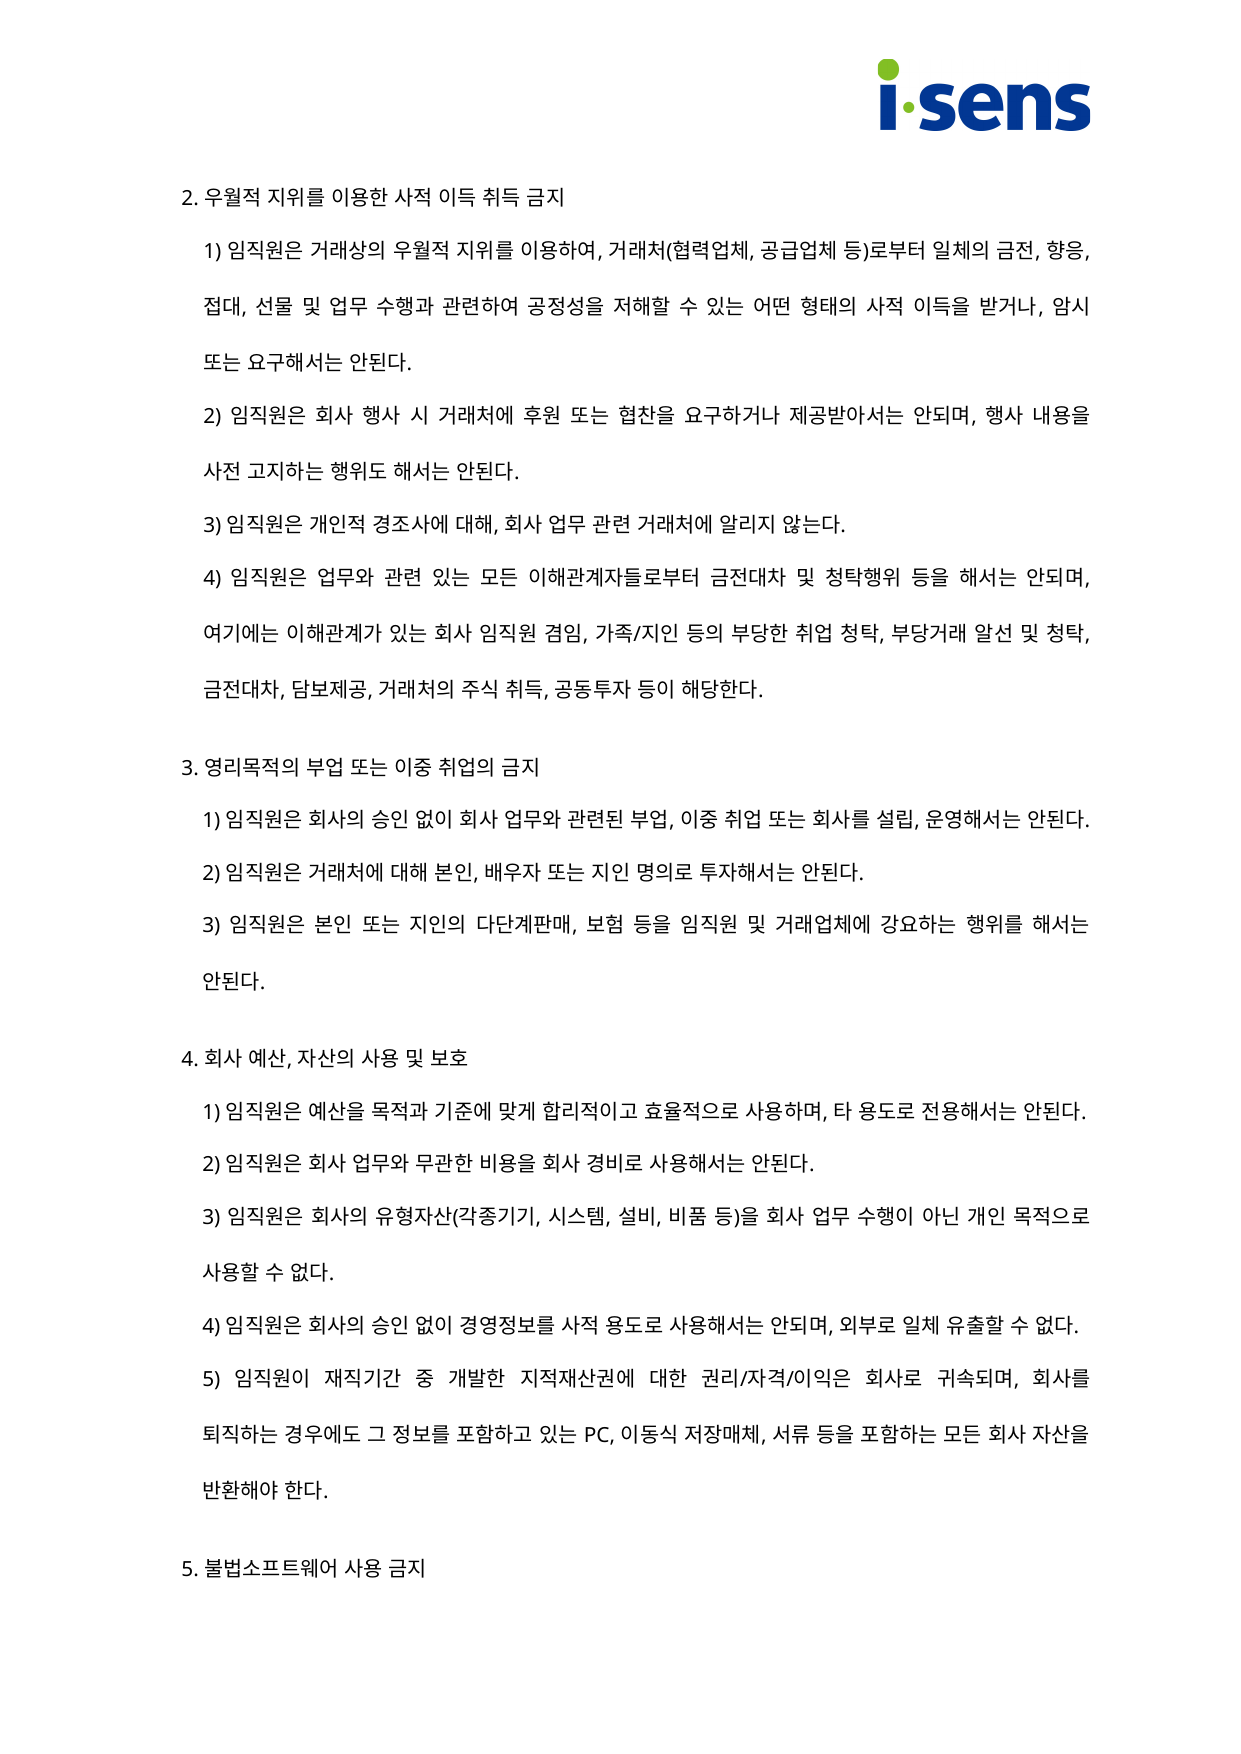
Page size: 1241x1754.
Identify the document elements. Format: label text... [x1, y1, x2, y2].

text 5. 불법소프트웨어 사용 금지 [139, 1548, 1090, 1586]
text 3) 임직원은 회사의 유형자산(각종기기, 시스템, 설비, 비품 등)을 회사 업무 수행이 아닌 개인 목적으로 사용할 수 없다. [202, 1197, 1090, 1291]
list 3) 임직원은 개인적 경조사에 대해, 회사 업무 관련 거래처에 알리지 않는다. [203, 504, 1090, 542]
text 4. 회사 예산, 자산의 사용 및 보호 [139, 1039, 1090, 1076]
text 3. 영리목적의 부업 또는 이중 취업의 금지 [160, 747, 1090, 785]
text 2. 우월적 지위를 이용한 사적 이득 취득 금지 [160, 178, 1090, 216]
text 5) 임직원이 재직기간 중 개발한 지적재산권에 대한 권리/자격/이익은 회사로 귀속되며, 회사를 퇴직하는 경우에도 그 정보를 포함하고 있는 PC, 이동식 저장매체, 서류 등을 포함하는 모든 회사 자산을 반환해야 한다. [202, 1358, 1090, 1508]
list 1) 임직원은 거래상의 우월적 지위를 이용하여, 거래처(협력업체, 공급업체 등)로부터 일체의 금전, 향응, 접대, 선물 및 업무 수행과 관련하여 공정성을 저해할 수 있는 어떤 형태의 사적 이득을 받거나, 암시 또는 요구해서는 안된다. [203, 231, 1090, 381]
list 2) 임직원은 회사 행사 시 거래처에 후원 또는 협찬을 요구하거나 제공받아서는 안되며, 행사 내용을 사전 고지하는 행위도 해서는 안된다. [203, 396, 1090, 489]
text 4) 임직원은 회사의 승인 없이 경영정보를 사적 용도로 사용해서는 안되며, 외부로 일체 유출할 수 없다. [202, 1306, 1090, 1343]
text 3) 임직원은 본인 또는 지인의 다단계판매, 보험 등을 임직원 및 거래업체에 강요하는 행위를 해서는 안된다. [202, 905, 1090, 999]
text 1) 임직원은 회사의 승인 없이 회사 업무와 관련된 부업, 이중 취업 또는 회사를 설립, 운영해서는 안된다. [202, 800, 1090, 837]
text 2) 임직원은 회사 업무와 무관한 비용을 회사 경비로 사용해서는 안된다. [139, 1144, 1090, 1182]
picture [877, 59, 1091, 131]
text 1) 임직원은 예산을 목적과 기준에 맞게 합리적이고 효율적으로 사용하며, 타 용도로 전용해서는 안된다. [202, 1092, 1090, 1129]
text 2) 임직원은 거래처에 대해 본인, 배우자 또는 지인 명의로 투자해서는 안된다. [181, 852, 1090, 890]
list 4) 임직원은 업무와 관련 있는 모든 이해관계자들로부터 금전대차 및 청탁행위 등을 해서는 안되며, 여기에는 이해관계가 있는 회사 임직원 겸임, 가족/지인 등의 부당한 취업 청탁, 부당거래 알선 및 청탁, 금전대차, 담보제공, 거래처의 주식 취득, 공동투자 등이 해당한다. [203, 557, 1090, 707]
